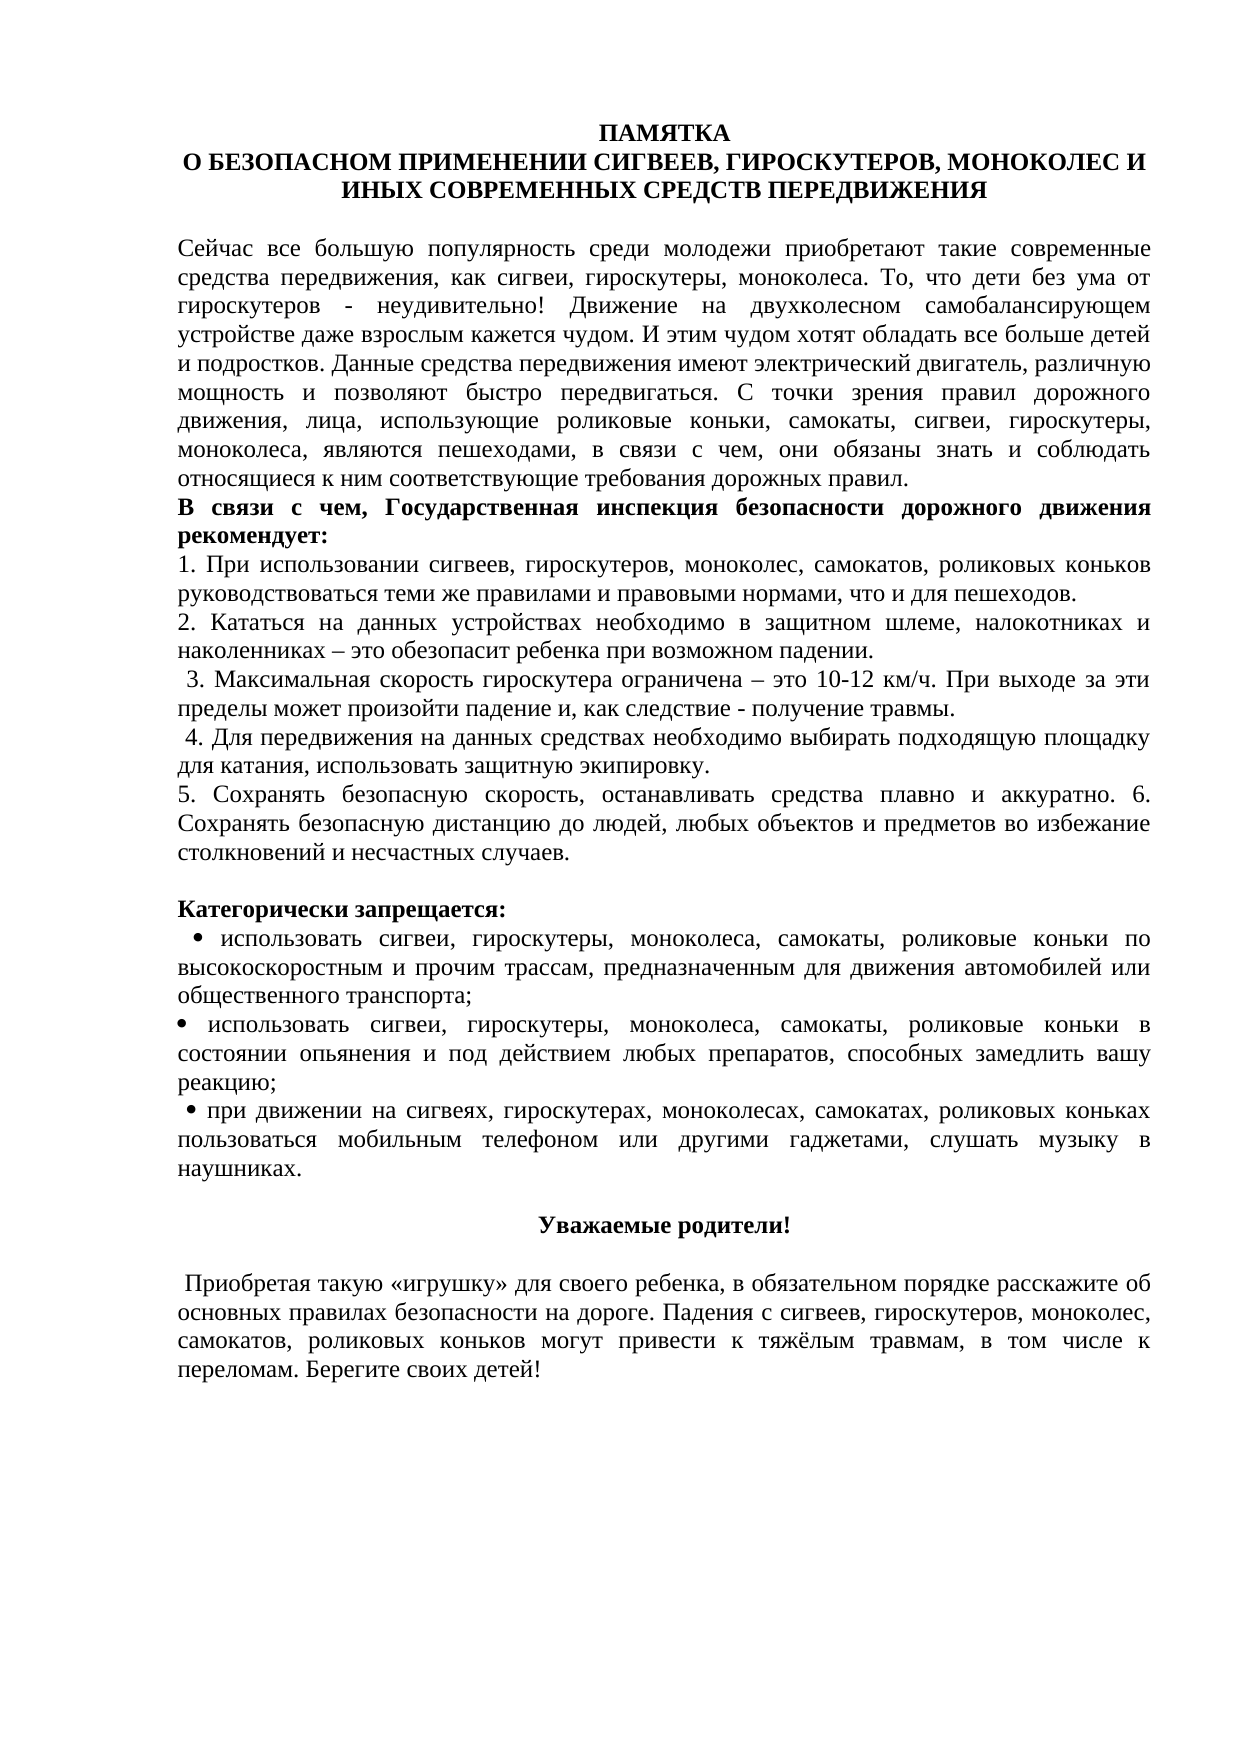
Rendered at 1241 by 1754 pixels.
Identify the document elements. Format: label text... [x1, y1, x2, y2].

text использовать сигвеи, гироскутеры, моноколеса, самокаты, роликовые коньки в состоянии опьянения и под действием любых препаратов, способных замедлить вашу реакцию; [177, 1009, 1152, 1096]
text Сейчас все большую популярность среди молодежи приобретают такие современные средства передвижения, как сигвеи, гироскутеры, моноколеса. То, что дети без ума от гироскутеров - неудивительно! Движение на двухколесном самобалансирующем устройстве даже взрослым кажется чудом. И этим чудом хотят обладать все больше детей и подростков. Данные средства передвижения имеют электрический двигатель, различную мощность и позволяют быстро передвигаться. С точки зрения правил дорожного движения, лица, использующие роликовые коньки, самокаты, сигвеи, гироскутеры, моноколеса, являются пешеходами, в связи с чем, они обязаны знать и соблюдать относящиеся к ним соответствующие требования дорожных правил. [177, 233, 1152, 492]
text Категорически запрещается: [177, 894, 1152, 923]
text 3. Максимальная скорость гироскутера ограничена – это 10-12 км/ч. При выходе за эти пределы может произойти падение и, как следствие - получение травмы. [177, 664, 1152, 722]
text В связи с чем, Государственная инспекция безопасности дорожного движения рекомендует: [177, 492, 1152, 549]
text 2. Кататься на данных устройствах необходимо в защитном шлеме, налокотниках и наколенниках – это обезопасит ребенка при возможном падении. [177, 607, 1152, 664]
text 1. При использовании сигвеев, гироскутеров, моноколес, самокатов, роликовых коньков руководствоваться теми же правилами и правовыми нормами, что и для пешеходов. [177, 549, 1152, 607]
text 5. Сохранять безопасную скорость, останавливать средства плавно и аккуратно. 6. Сохранять безопасную дистанцию до людей, любых объектов и предметов во избежание столкновений и несчастных случаев. [177, 779, 1152, 866]
text при движении на сигвеях, гироскутерах, моноколесах, самокатах, роликовых коньках пользоваться мобильным телефоном или другими гаджетами, слушать музыку в наушниках. [177, 1096, 1152, 1182]
text ПАМЯТКА [177, 118, 1152, 147]
text Уважаемые родители! [177, 1211, 1152, 1239]
text 4. Для передвижения на данных средствах необходимо выбирать подходящую площадку для катания, использовать защитную экипировку. [177, 722, 1152, 779]
text Приобретая такую «игрушку» для своего ребенка, в обязательном порядке расскажите об основных правилах безопасности на дороге. Падения с сигвеев, гироскутеров, моноколес, самокатов, роликовых коньков могут привести к тяжёлым травмам, в том числе к переломам. Берегите своих детей! [177, 1268, 1152, 1383]
text использовать сигвеи, гироскутеры, моноколеса, самокаты, роликовые коньки по высокоскоростным и прочим трассам, предназначенным для движения автомобилей или общественного транспорта; [177, 923, 1152, 1009]
text О БЕЗОПАСНОМ ПРИМЕНЕНИИ СИГВЕЕВ, ГИРОСКУТЕРОВ, МОНОКОЛЕС И ИНЫХ СОВРЕМЕННЫХ СРЕДСТВ ПЕРЕДВИЖЕНИЯ [177, 147, 1152, 204]
